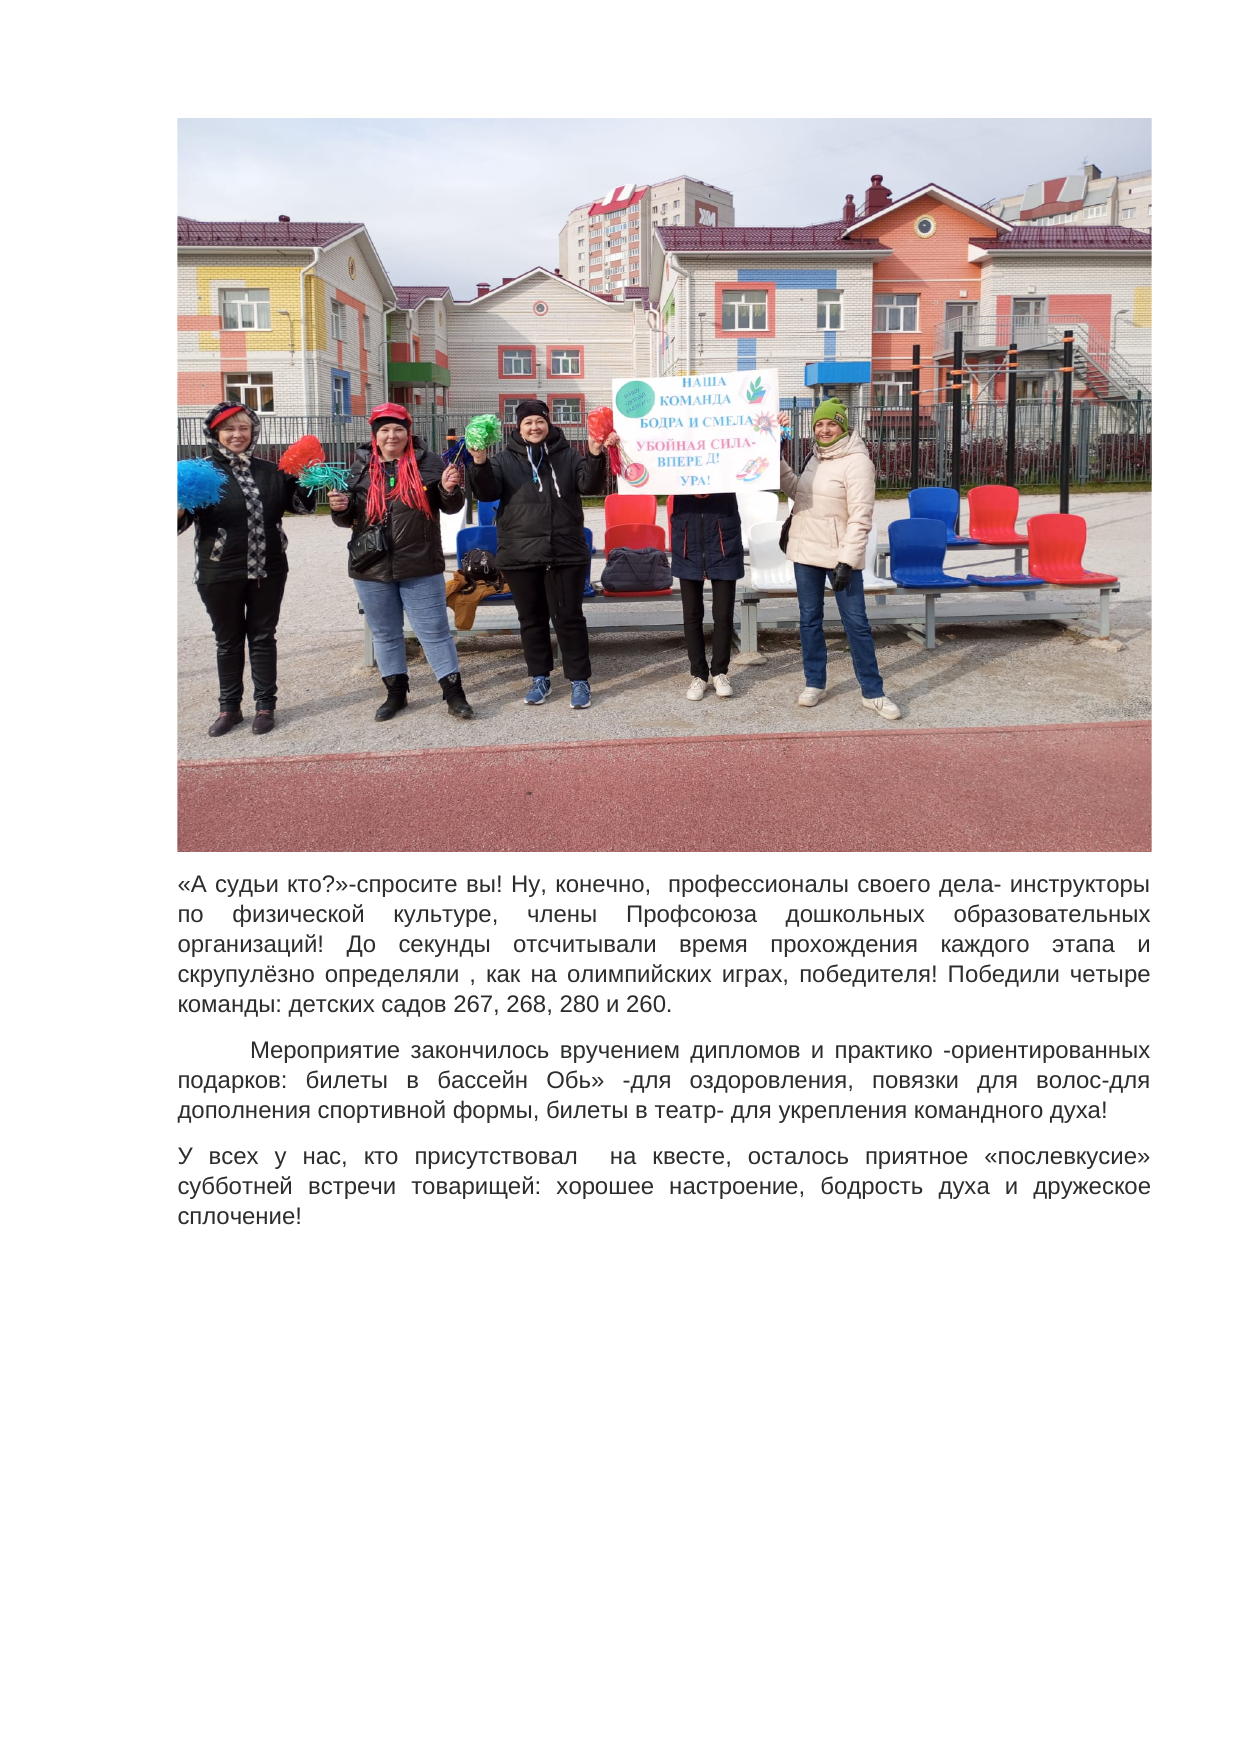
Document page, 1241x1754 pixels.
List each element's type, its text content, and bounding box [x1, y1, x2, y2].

text Мероприятие закончилось вручением дипломов и практико -ориентированных подарков: билеты в бассейн Обь» -для оздоровления, повязки для волос-для дополнения спортивной формы, билеты в театр- для укрепления командного духа! [177, 1093, 1152, 1123]
picture [177, 118, 1152, 852]
text У всех у нас, кто присутствовал на квесте, осталось приятное «послевкусие» субботней встречи товарищей: хорошее настроение, бодрость духа и дружеское сплочение! [177, 1199, 1152, 1229]
text «А судьи кто?»-спросите вы! Ну, конечно, профессионалы своего дела- инструкторы по физической культуре, члены Профсоюза дошкольных образовательных организаций! До секунды отсчитывали время прохождения каждого этапа и скрупулёзно определяли , как на олимпийских играх, победителя! Победили четыре команды: детских садов 267, 268, 280 и 260. [177, 987, 1152, 1017]
